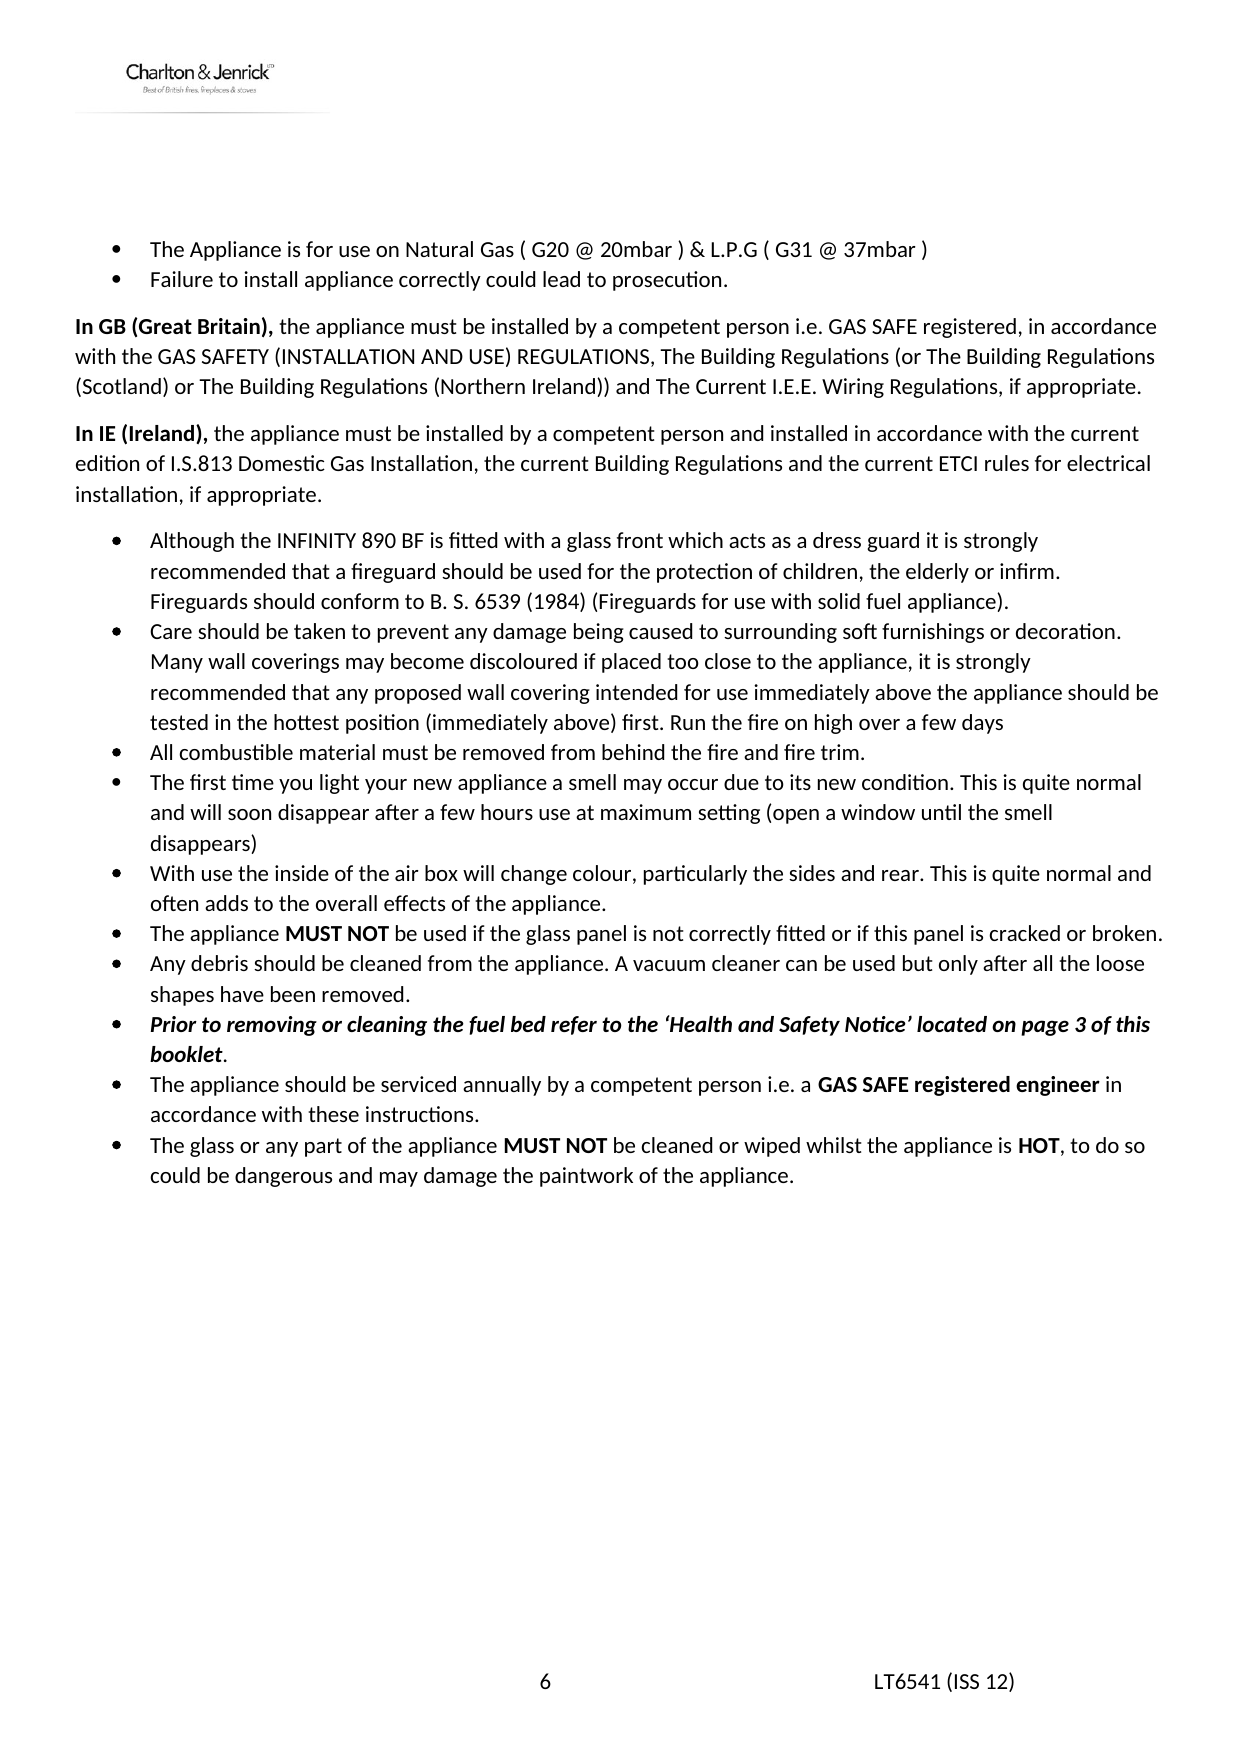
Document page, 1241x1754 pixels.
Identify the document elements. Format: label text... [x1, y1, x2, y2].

text In GB (Great Britain), the appliance must be installed by a competent person i.e. GAS SAFE registered, in accordance with the GAS SAFETY (INSTALLATION AND USE) REGULATIONS, The Building Regulations (or The Building Regulations (Scotland) or The Building Regulations (Northern Ireland)) and The Current I.E.E. Wiring Regulations, if appropriate. [75, 312, 1165, 400]
text In IE (Ireland), the appliance must be installed by a competent person and installed in accordance with the current edition of I.S.813 Domestic Gas Installation, the current Building Regulations and the current ETCI rules for electrical installation, if appropriate. [75, 419, 1165, 508]
picture [75, 59, 331, 114]
list The appliance should be serviced annually by a competent person i.e. a GAS SAFE registered engineer in accordance with these instructions. [112, 1070, 1165, 1128]
list Prior to removing or cleaning the fuel bed refer to the ‘Health and Safety Notice’ located on page 3 of this booklet. [112, 1010, 1165, 1068]
list The appliance MUST NOT be used if the glass panel is not correctly fitted or if this panel is cracked or broken. [112, 919, 1165, 947]
list Failure to install appliance correctly could lead to prosecution. [112, 265, 1165, 293]
list Any debris should be cleaned from the appliance. A vacuum cleaner can be used but only after all the loose shapes have been removed. [112, 949, 1165, 1008]
list With use the inside of the air box will change colour, particularly the sides and rear. This is quite normal and often adds to the overall effects of the appliance. [112, 859, 1165, 917]
list The Appliance is for use on Natural Gas ( G20 @ 20mbar ) & L.P.G ( G31 @ 37mbar ) [112, 235, 1165, 263]
list Although the INFINITY 890 BF is fitted with a glass front which acts as a dress guard it is strongly recommended that a fireguard should be used for the protection of children, the elderly or infirm. Fireguards should conform to B. S. 6539 (1984) (Fireguards for use with solid fuel appliance). [112, 527, 1165, 615]
list All combustible material must be removed from behind the fire and fire trim. [112, 738, 1165, 766]
list Care should be taken to prevent any damage being caused to surrounding soft furnishings or decoration. Many wall coverings may become discoloured if placed too close to the appliance, it is strongly recommended that any proposed wall covering intended for use immediately above the appliance should be tested in the hottest position (immediately above) first. Run the fire on high over a few days [112, 617, 1165, 736]
list The glass or any part of the appliance MUST NOT be cleaned or wiped whilst the appliance is HOT, to do so could be dangerous and may damage the paintwork of the appliance. [112, 1131, 1165, 1189]
list The first time you light your new appliance a smell may occur due to its new condition. This is quite normal and will soon disappear after a few hours use at maximum setting (open a window until the smell disappears) [112, 768, 1165, 857]
